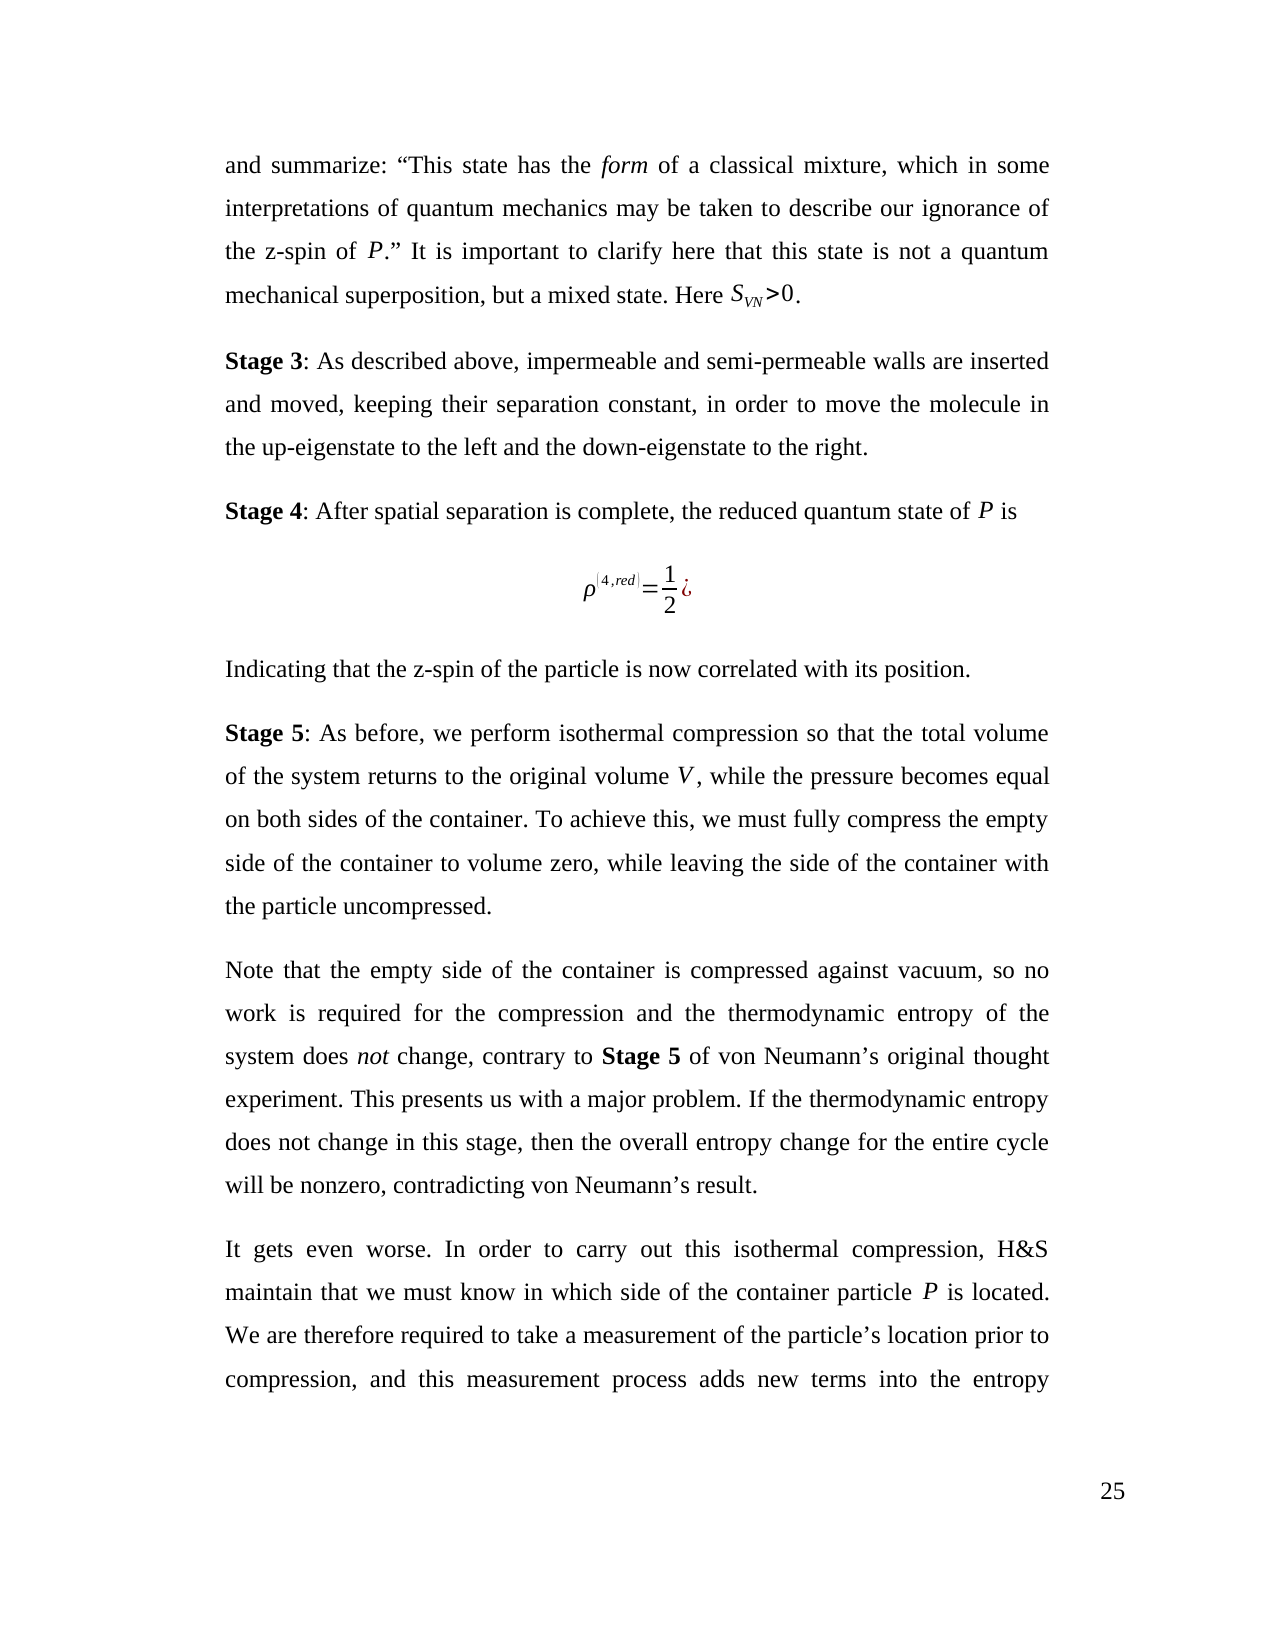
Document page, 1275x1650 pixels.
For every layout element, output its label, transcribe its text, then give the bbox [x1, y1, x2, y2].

text and summarize: “This state has the form of a classical mixture, which in some interpretations of quantum mechanics may be taken to describe our ignorance of the z-spin of .” It is important to clarify here that this state is not a quantum mechanical superposition, but a mixed state. Here . [225, 150, 1050, 311]
text Stage 5: As before, we perform isothermal compression so that the total volume of the system returns to the original volume , while the pressure becomes equal on both sides of the container. To achieve this, we must fully compress the empty side of the container to volume zero, while leaving the side of the container with the particle uncompressed. [225, 718, 1050, 919]
text Note that the empty side of the container is compressed against vacuum, so no work is required for the compression and the thermodynamic entropy of the system does not change, contrary to Stage 5 of von Neumann’s original thought experiment. This presents us with a major problem. If the thermodynamic entropy does not change in this stage, then the overall entropy change for the entire cycle will be nonzero, contradicting von Neumann’s result. [225, 955, 1050, 1199]
text Stage 4: After spatial separation is complete, the reduced quantum state of is [225, 496, 1050, 525]
text Stage 3: As described above, impermeable and semi-permeable walls are inserted and moved, keeping their separation constant, in order to move the molecule in the up-eigenstate to the left and the down-eigenstate to the right. [225, 346, 1050, 461]
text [225, 1234, 1050, 1392]
text Indicating that the z-spin of the particle is now correlated with its position. [225, 654, 1050, 683]
